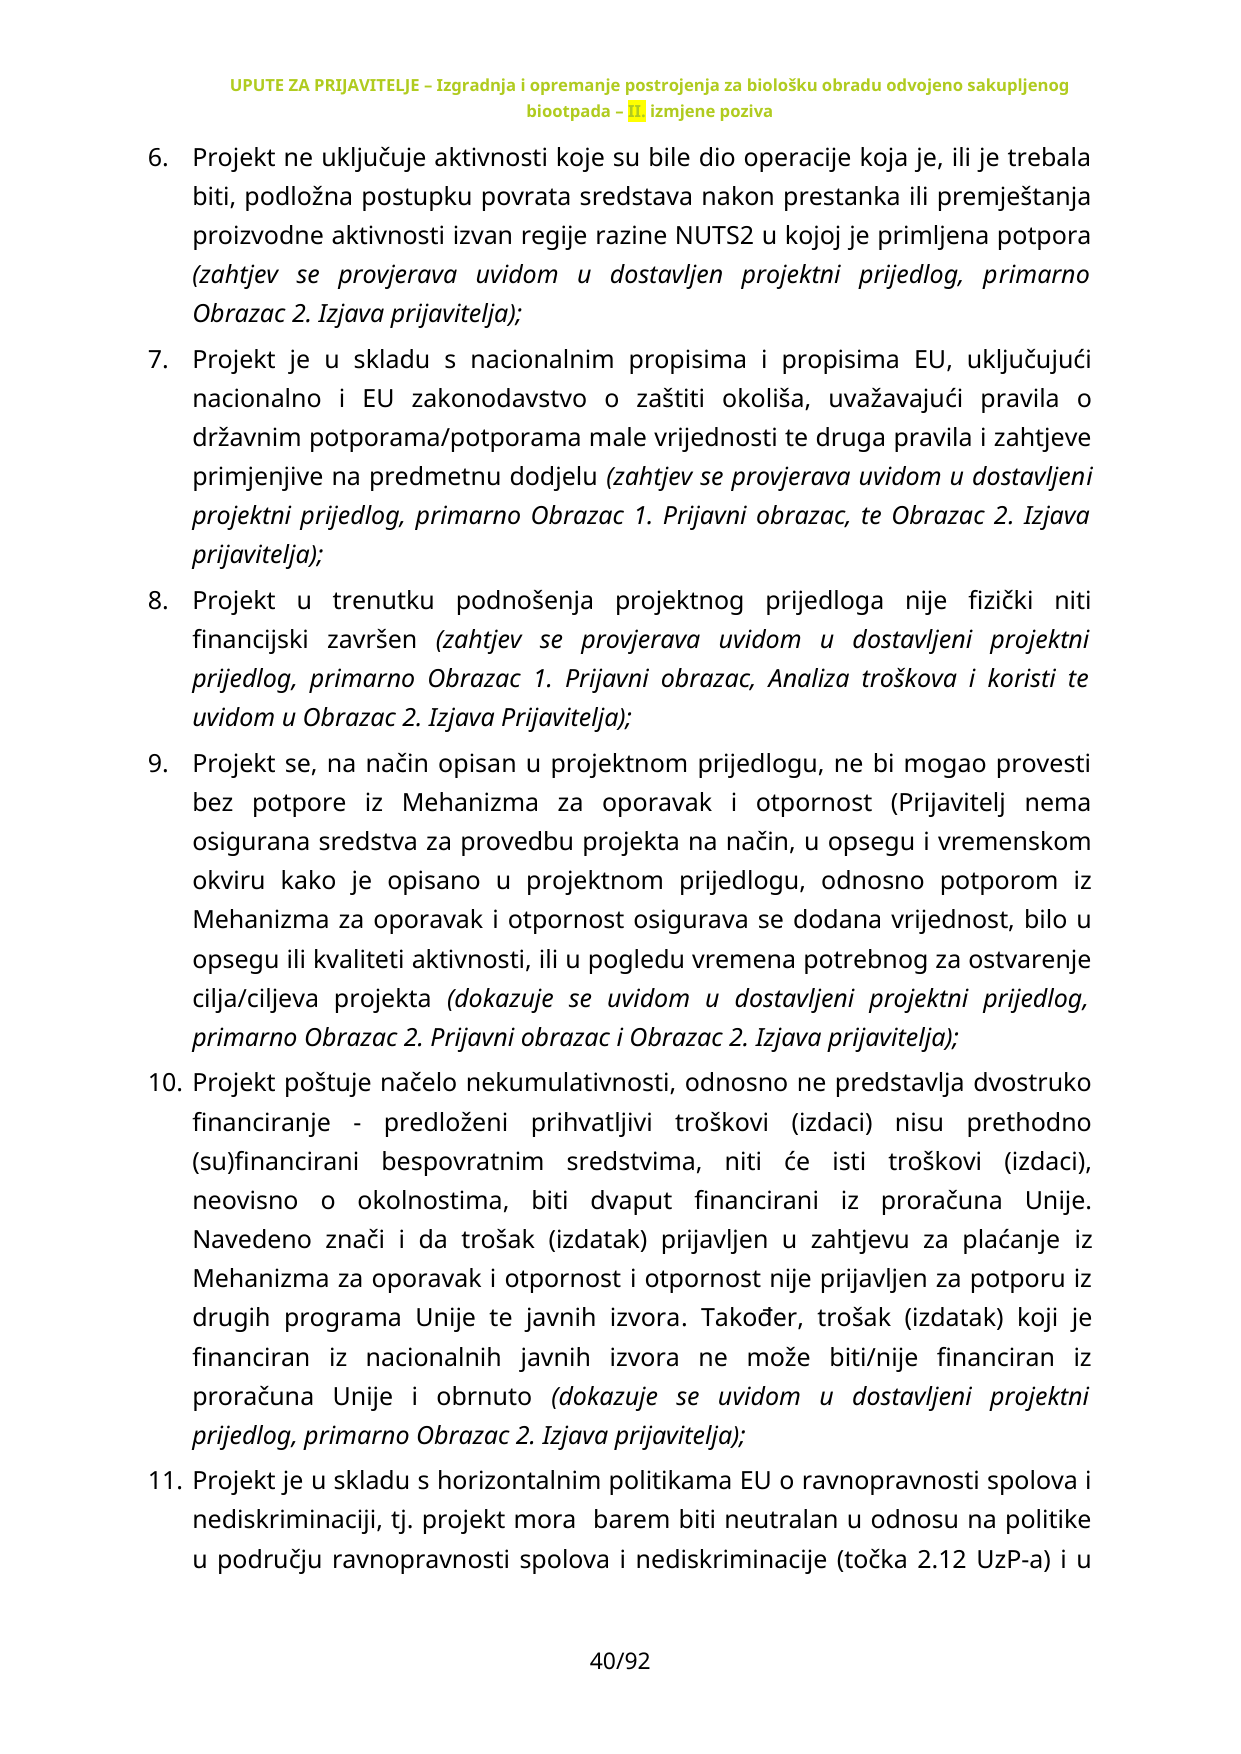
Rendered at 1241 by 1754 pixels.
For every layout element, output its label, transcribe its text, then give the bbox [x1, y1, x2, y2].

list Projekt poštuje načelo nekumulativnosti, odnosno ne predstavlja dvostruko financiranje - predloženi prihvatljivi troškovi (izdaci) nisu prethodno (su)financirani bespovratnim sredstvima, niti će isti troškovi (izdaci), neovisno o okolnostima, biti dvaput financirani iz proračuna Unije. Navedeno znači i da trošak (izdatak) prijavljen u zahtjevu za plaćanje iz Mehanizma za oporavak i otpornost i otpornost nije prijavljen za potporu iz drugih programa Unije te javnih izvora. Također, trošak (izdatak) koji je financiran iz nacionalnih javnih izvora ne može biti/nije financiran iz proračuna Unije i obrnuto (dokazuje se uvidom u dostavljeni projektni prijedlog, primarno Obrazac 2. Izjava prijavitelja); [148, 1065, 1093, 1452]
list Projekt u trenutku podnošenja projektnog prijedloga nije fizički niti financijski završen (zahtjev se provjerava uvidom u dostavljeni projektni prijedlog, primarno Obrazac 1. Prijavni obrazac, Analiza troškova i koristi te uvidom u Obrazac 2. Izjava Prijavitelja); [148, 583, 1093, 734]
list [148, 1463, 1093, 1575]
list Projekt je u skladu s nacionalnim propisima i propisima EU, uključujući nacionalno i EU zakonodavstvo o zaštiti okoliša, uvažavajući pravila o državnim potporama/potporama male vrijednosti te druga pravila i zahtjeve primjenjive na predmetnu dodjelu (zahtjev se provjerava uvidom u dostavljeni projektni prijedlog, primarno Obrazac 1. Prijavni obrazac, te Obrazac 2. Izjava prijavitelja); [148, 341, 1093, 571]
list Projekt ne uključuje aktivnosti koje su bile dio operacije koja je, ili je trebala biti, podložna postupku povrata sredstava nakon prestanka ili premještanja proizvodne aktivnosti izvan regije razine NUTS2 u kojoj je primljena potpora (zahtjev se provjerava uvidom u dostavljen projektni prijedlog, primarno Obrazac 2. Izjava prijavitelja); [148, 139, 1093, 330]
list Projekt se, na način opisan u projektnom prijedlogu, ne bi mogao provesti bez potpore iz Mehanizma za oporavak i otpornost (Prijavitelj nema osigurana sredstva za provedbu projekta na način, u opsegu i vremenskom okviru kako je opisano u projektnom prijedlogu, odnosno potporom iz Mehanizma za oporavak i otpornost osigurava se dodana vrijednost, bilo u opsegu ili kvaliteti aktivnosti, ili u pogledu vremena potrebnog za ostvarenje cilja/ciljeva projekta (dokazuje se uvidom u dostavljeni projektni prijedlog, primarno Obrazac 2. Prijavni obrazac i Obrazac 2. Izjava prijavitelja); [148, 746, 1093, 1054]
